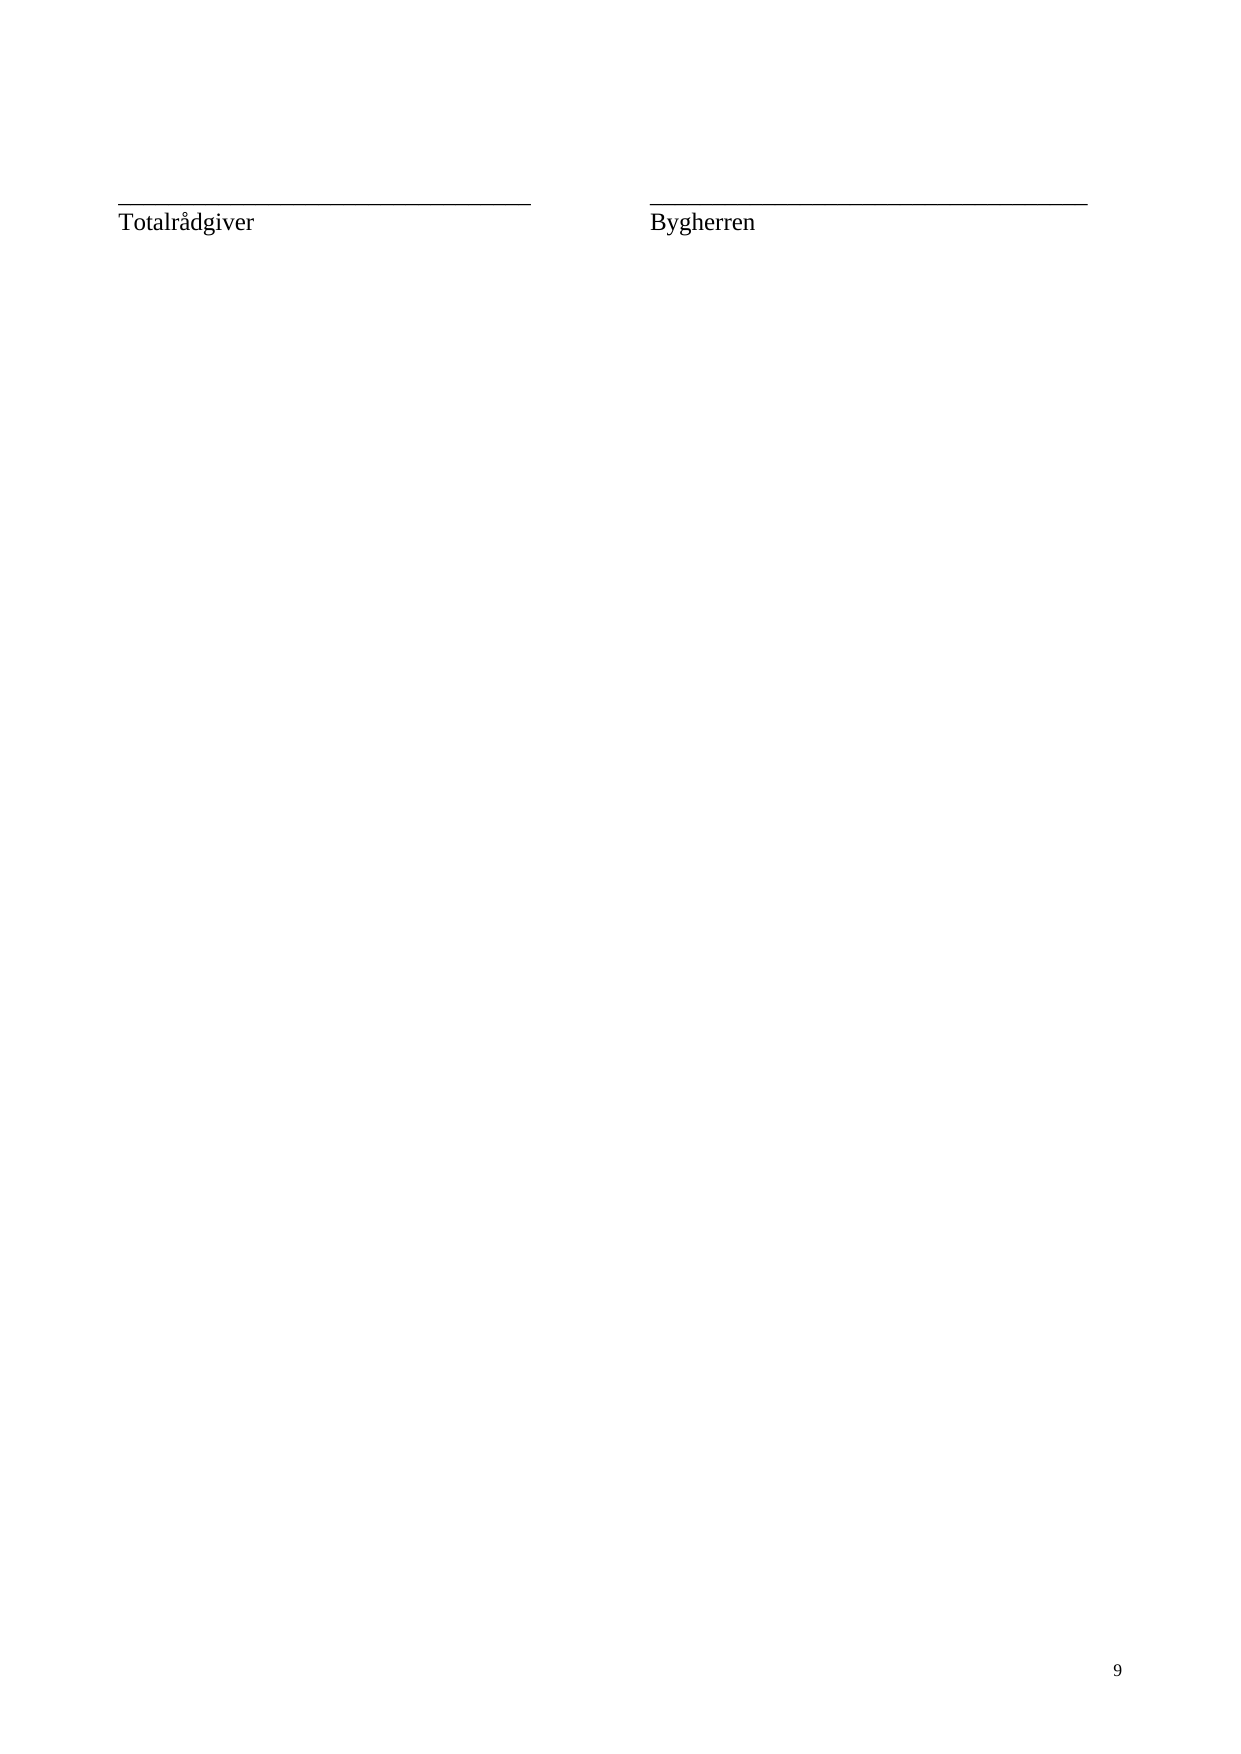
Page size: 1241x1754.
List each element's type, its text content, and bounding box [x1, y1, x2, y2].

text Totalrådgiver Bygherren [118, 207, 1122, 236]
text _________________________________ ___________________________________ [118, 179, 1122, 207]
